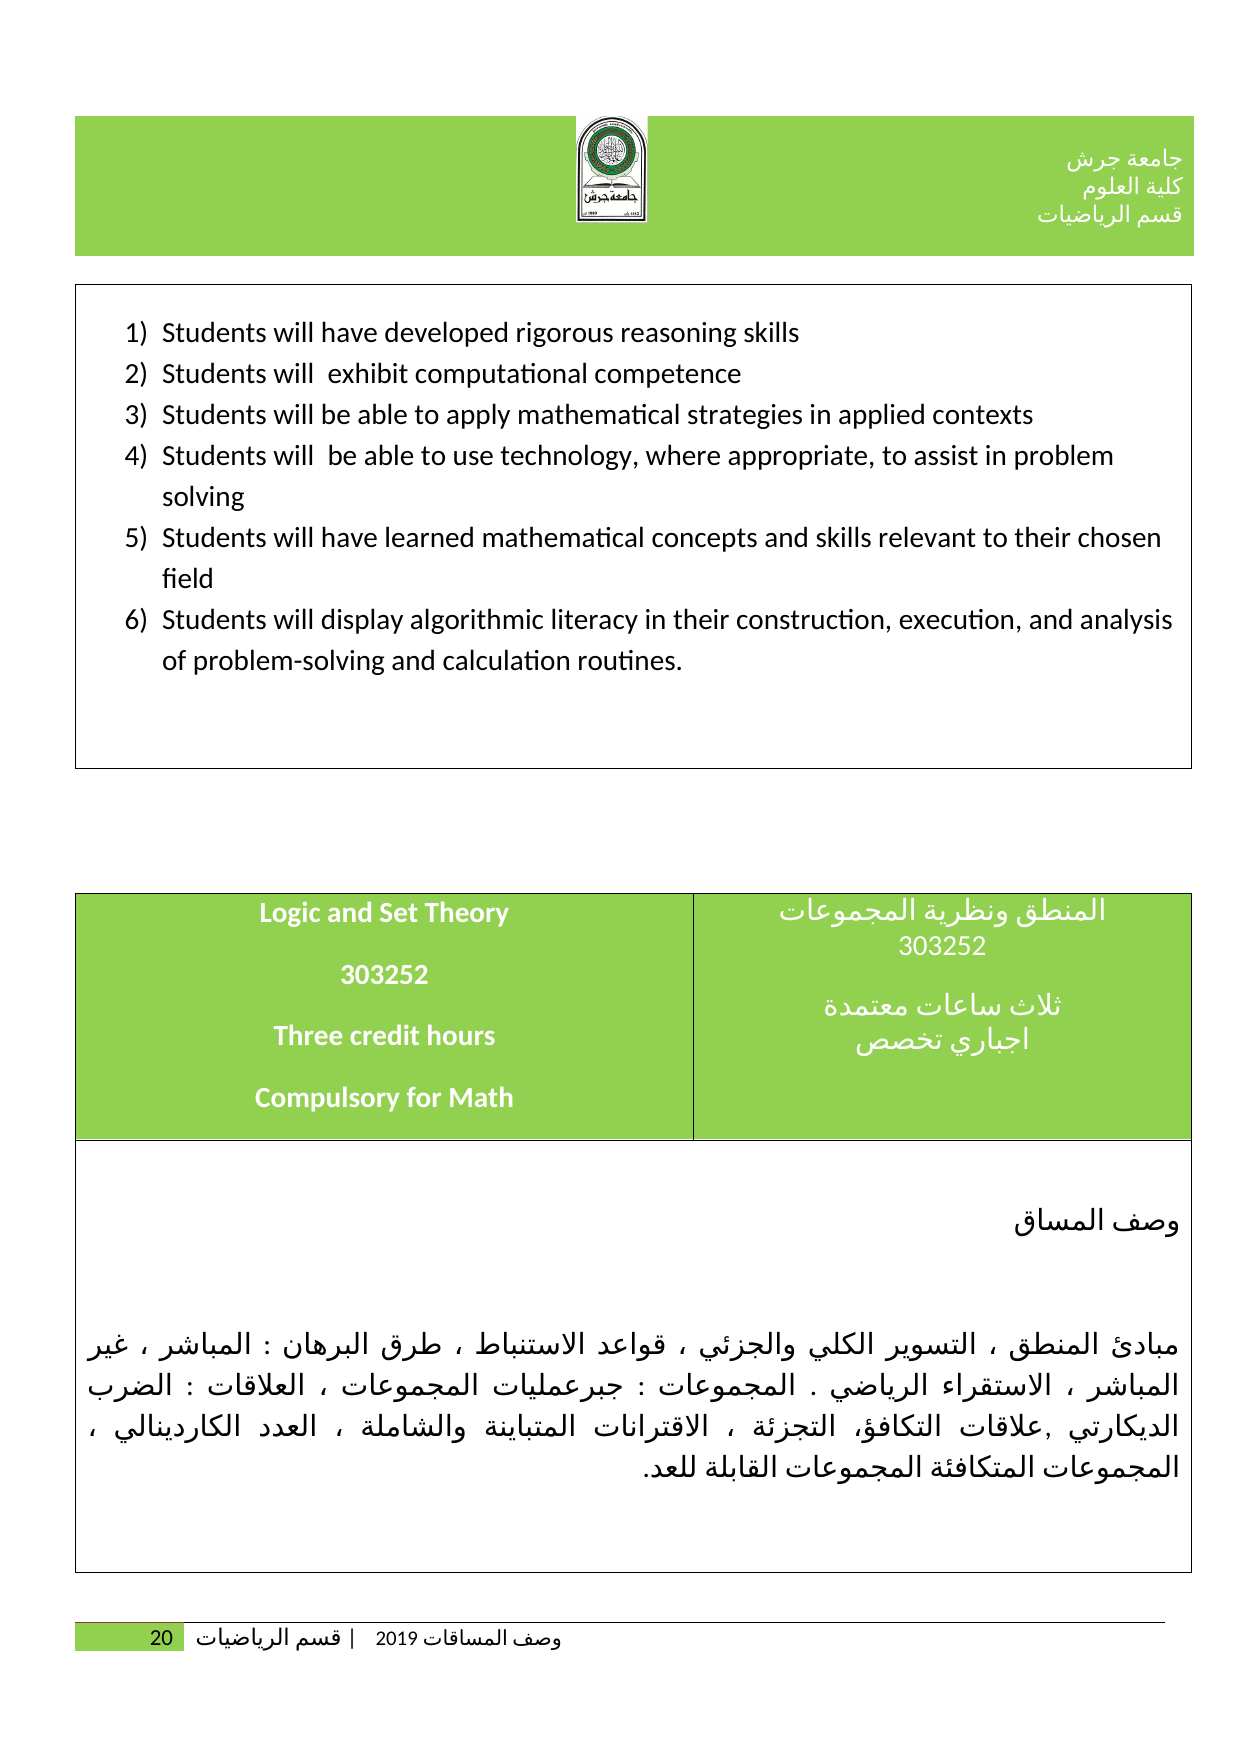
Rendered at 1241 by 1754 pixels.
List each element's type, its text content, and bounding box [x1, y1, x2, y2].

table_header Logic and Set Theory 303252 Three credit hours Compulsory for Math [76, 894, 693, 1139]
picture [576, 116, 648, 223]
table_cell وصف المساق مبادئ المنطق ، التسوير الكلي والجزئي ، قواعد الاستنباط ، طرق البرهان : المباشر ، غير المباشر ، الاستقراء الرياضي . المجموعات : جبرعمليات المجموعات ، العلاقات : الضرب الديكارتي ,علاقات التكافؤ، التجزئة ، الاقترانات المتباينة والشاملة ، العدد الكاردينالي ، المجموعات المتكافئة المجموعات القابلة للعد. [76, 1141, 1191, 1572]
table_header المنطق ونظرية المجموعات 303252 ثلاث ساعات معتمدة اجباري تخصص [694, 894, 1191, 1139]
